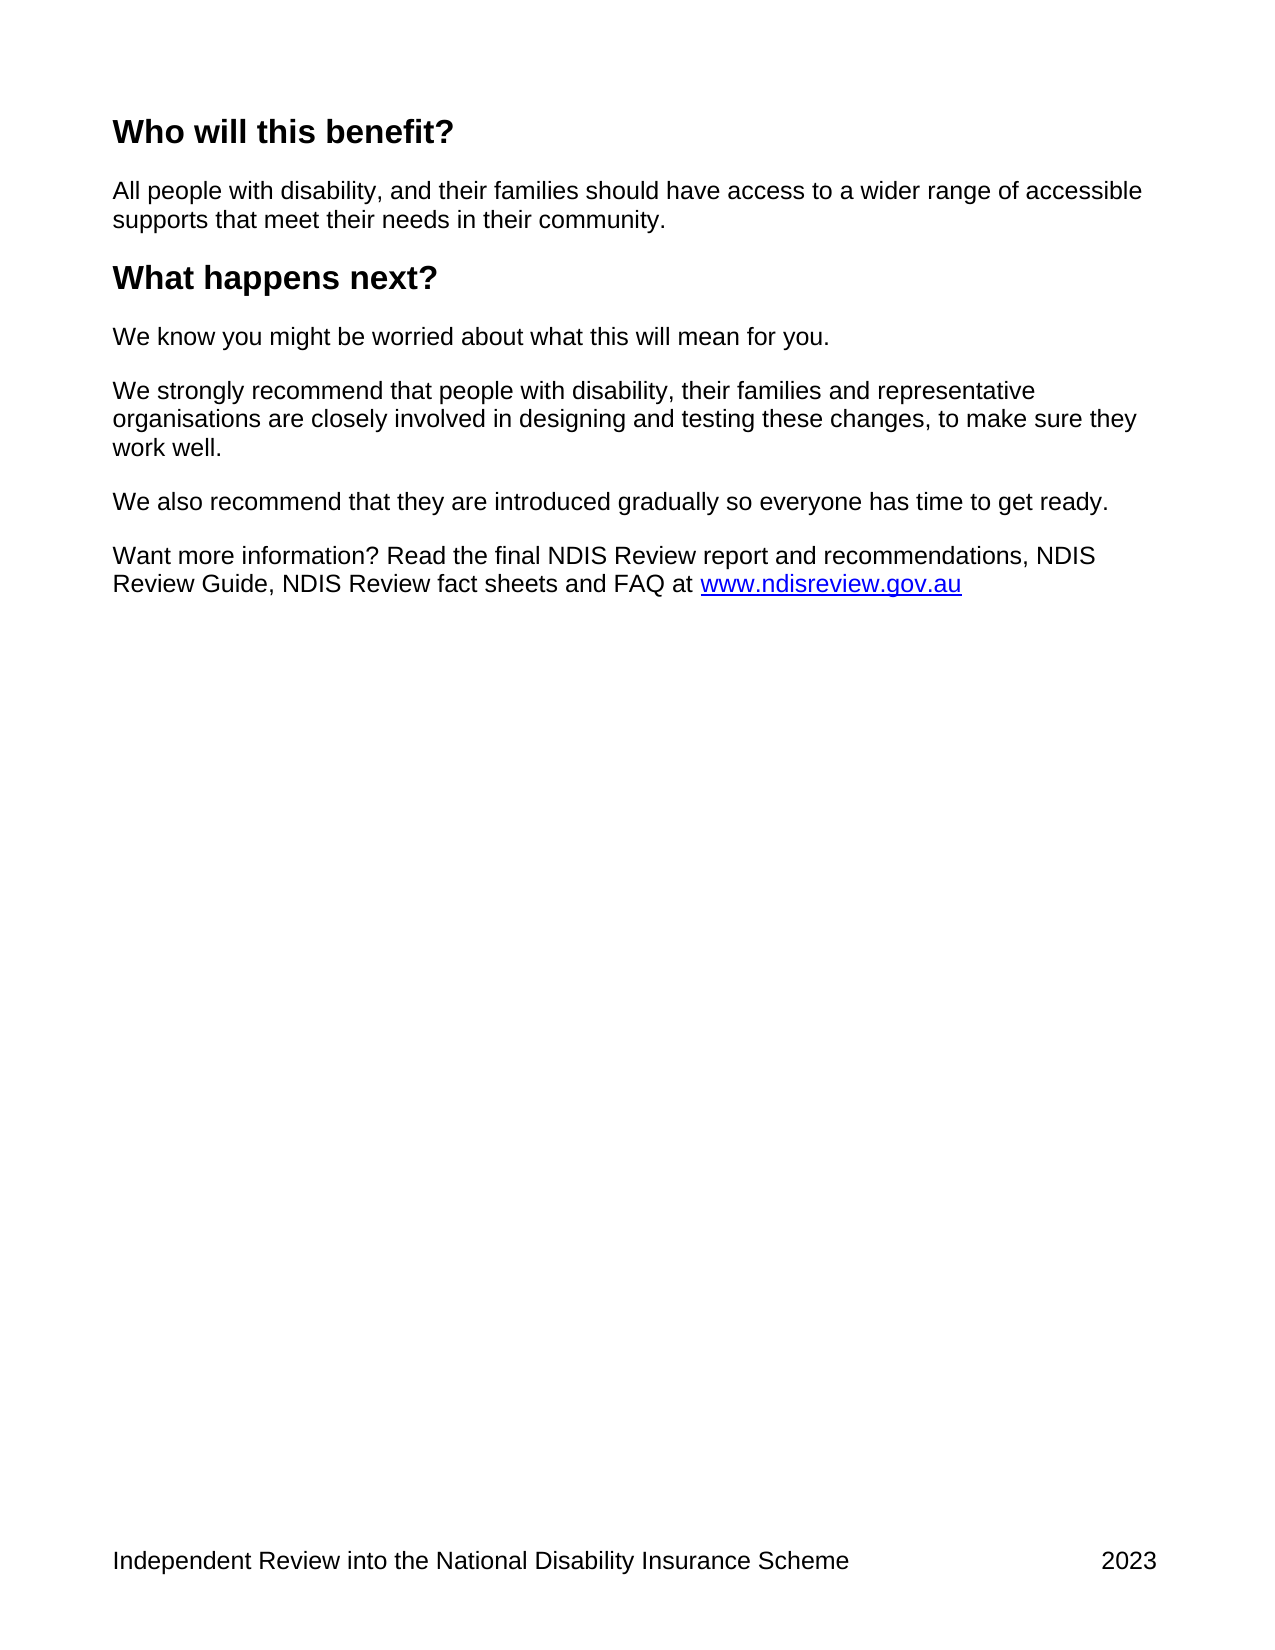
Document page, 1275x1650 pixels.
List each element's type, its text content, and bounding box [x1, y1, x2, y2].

subtitle Who will this benefit? [112, 112, 1162, 151]
text We also recommend that they are introduced gradually so everyone has time to get ready. [112, 487, 1162, 516]
text All people with disability, and their families should have access to a wider range of accessible supports that meet their needs in their community. [112, 176, 1162, 233]
text Want more information? Read the final NDIS Review report and recommendations, NDIS Review Guide, NDIS Review fact sheets and FAQ at www.ndisreview.gov.au [112, 541, 1162, 598]
subtitle What happens next? [112, 258, 1162, 297]
text We strongly recommend that people with disability, their families and representative organisations are closely involved in designing and testing these changes, to make sure they work well. [112, 376, 1162, 462]
text We know you might be worried about what this will mean for you. [112, 322, 1162, 351]
